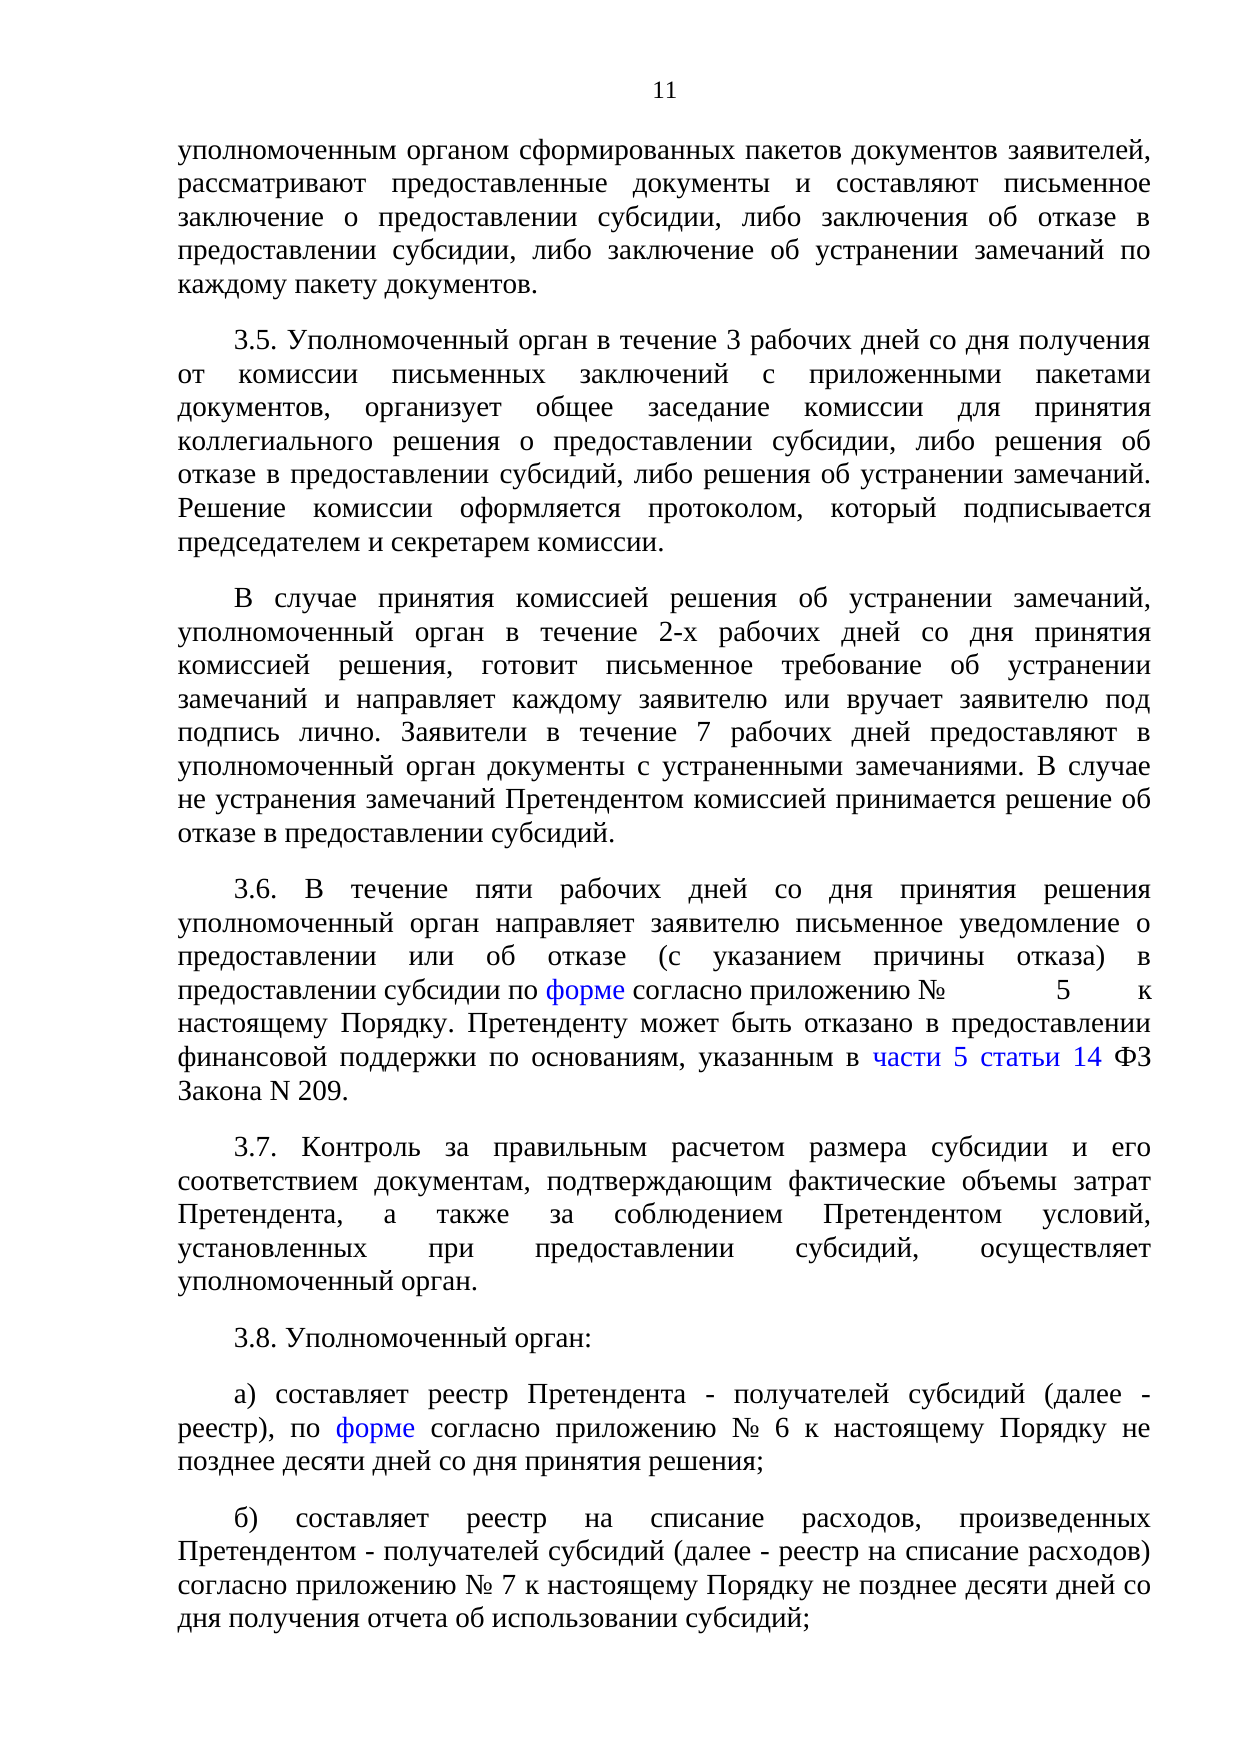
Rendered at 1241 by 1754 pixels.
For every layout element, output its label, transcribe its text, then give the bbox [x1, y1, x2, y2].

text а) составляет реестр Претендента - получателей субсидий (далее - реестр), по форме согласно приложению № 6 к настоящему Порядку не позднее десяти дней со дня принятия решения; [177, 1376, 1152, 1477]
text 3.6. В течение пяти рабочих дней со дня принятия решения уполномоченный орган направляет заявителю письменное уведомление о предоставлении или об отказе (с указанием причины отказа) в предоставлении субсидии по форме согласно приложению № 5 к настоящему Порядку. Претенденту может быть отказано в предоставлении финансовой поддержки по основаниям, указанным в части 5 статьи 14 ФЗ Закона N 209. [177, 871, 1152, 1106]
text б) составляет реестр на списание расходов, произведенных Претендентом - получателей субсидий (далее - реестр на списание расходов) согласно приложению № 7 к настоящему Порядку не позднее десяти дней со дня получения отчета об использовании субсидий; [177, 1500, 1152, 1634]
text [177, 132, 1152, 299]
text 3.5. Уполномоченный орган в течение 3 рабочих дней со дня получения от комиссии письменных заключений с приложенными пакетами документов, организует общее заседание комиссии для принятия коллегиального решения о предоставлении субсидии, либо решения об отказе в предоставлении субсидий, либо решения об устранении замечаний. Решение комиссии оформляется протоколом, который подписывается председателем и секретарем комиссии. [177, 322, 1152, 557]
text 3.7. Контроль за правильным расчетом размера субсидии и его соответствием документам, подтверждающим фактические объемы затрат Претендента, а также за соблюдением Претендентом условий, установленных при предоставлении субсидий, осуществляет уполномоченный орган. [177, 1129, 1152, 1297]
text 3.8. Уполномоченный орган: [177, 1320, 1152, 1353]
text В случае принятия комиссией решения об устранении замечаний, уполномоченный орган в течение 2-х рабочих дней со дня принятия комиссией решения, готовит письменное требование об устранении замечаний и направляет каждому заявителю или вручает заявителю под подпись лично. Заявители в течение 7 рабочих дней предоставляют в уполномоченный орган документы с устраненными замечаниями. В случае не устранения замечаний Претендентом комиссией принимается решение об отказе в предоставлении субсидий. [177, 580, 1152, 848]
